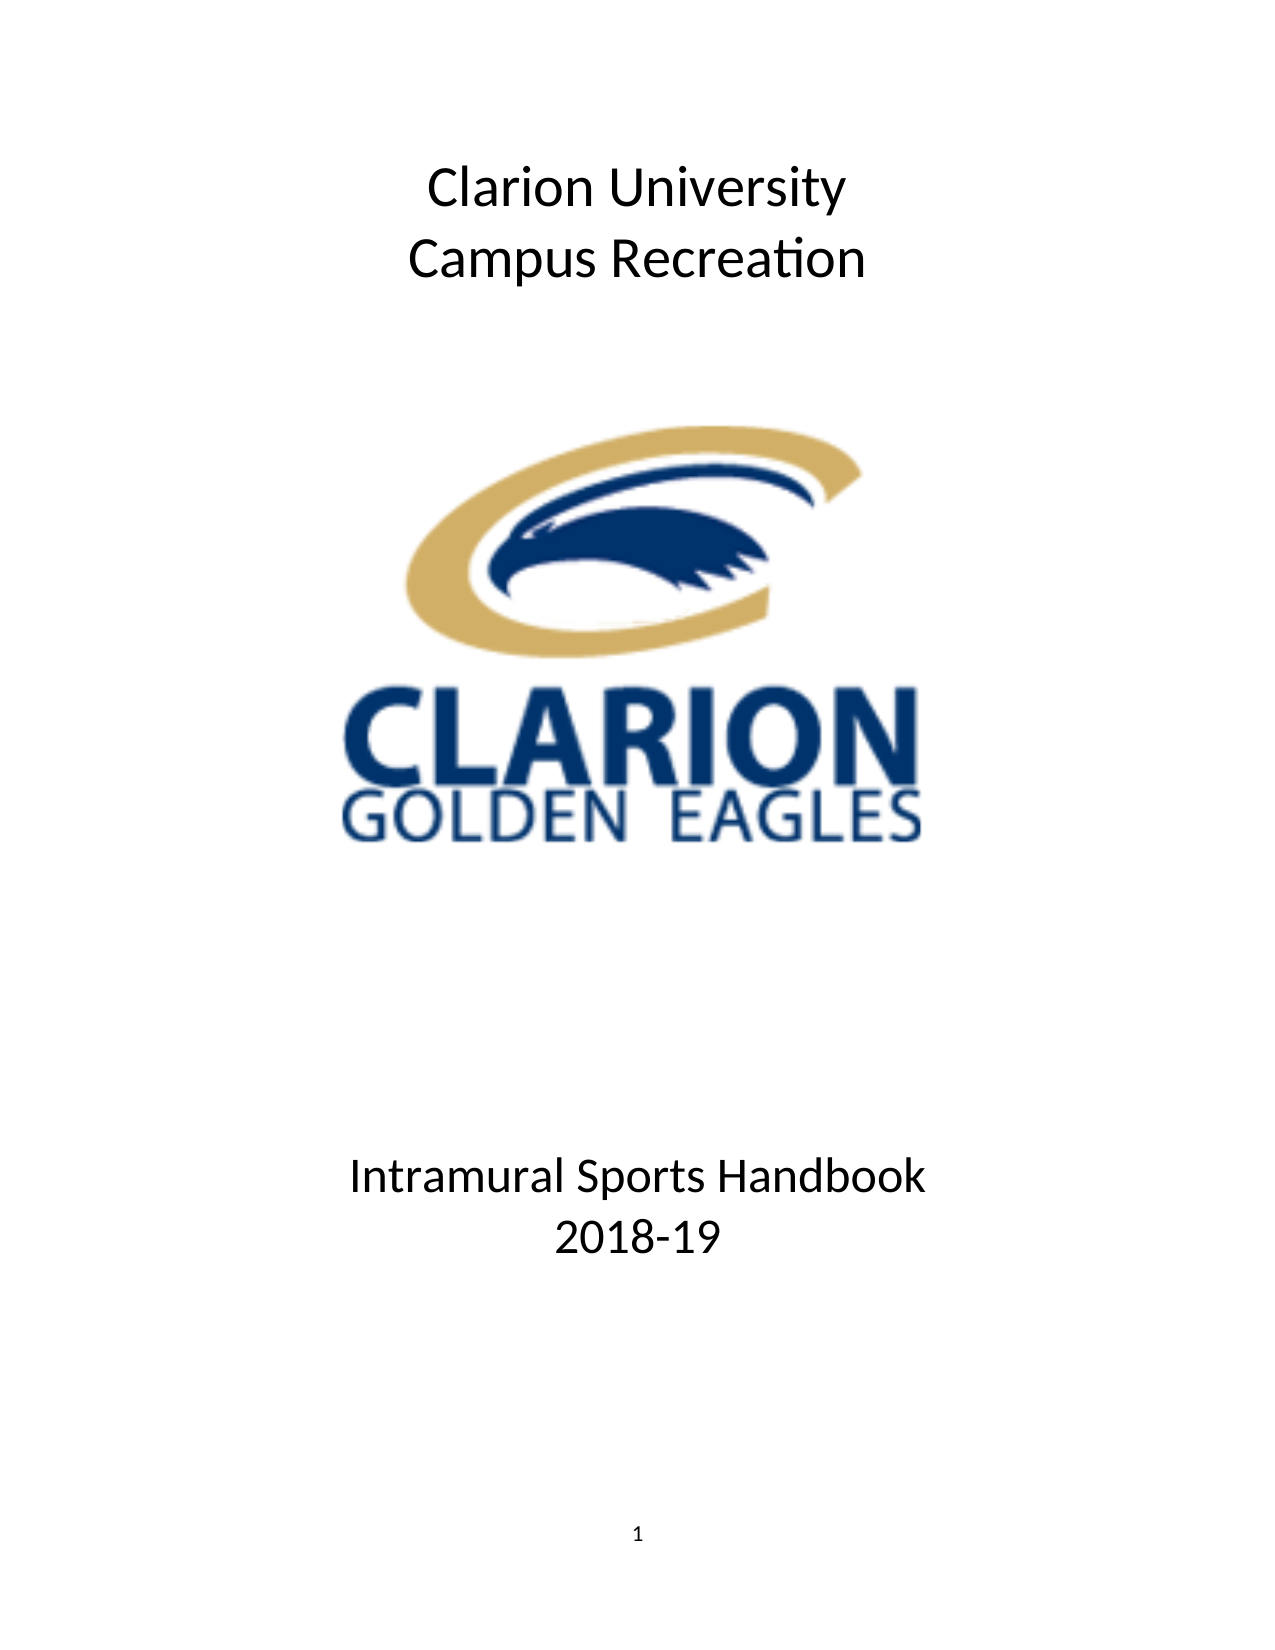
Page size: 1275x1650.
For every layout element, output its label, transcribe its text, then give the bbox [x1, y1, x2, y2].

text Intramural Sports Handbook [150, 1144, 1125, 1205]
text Clarion University [150, 150, 1125, 221]
text 2018-19 [150, 1205, 1125, 1266]
text Campus Recreation [150, 221, 1125, 292]
picture [314, 391, 961, 892]
